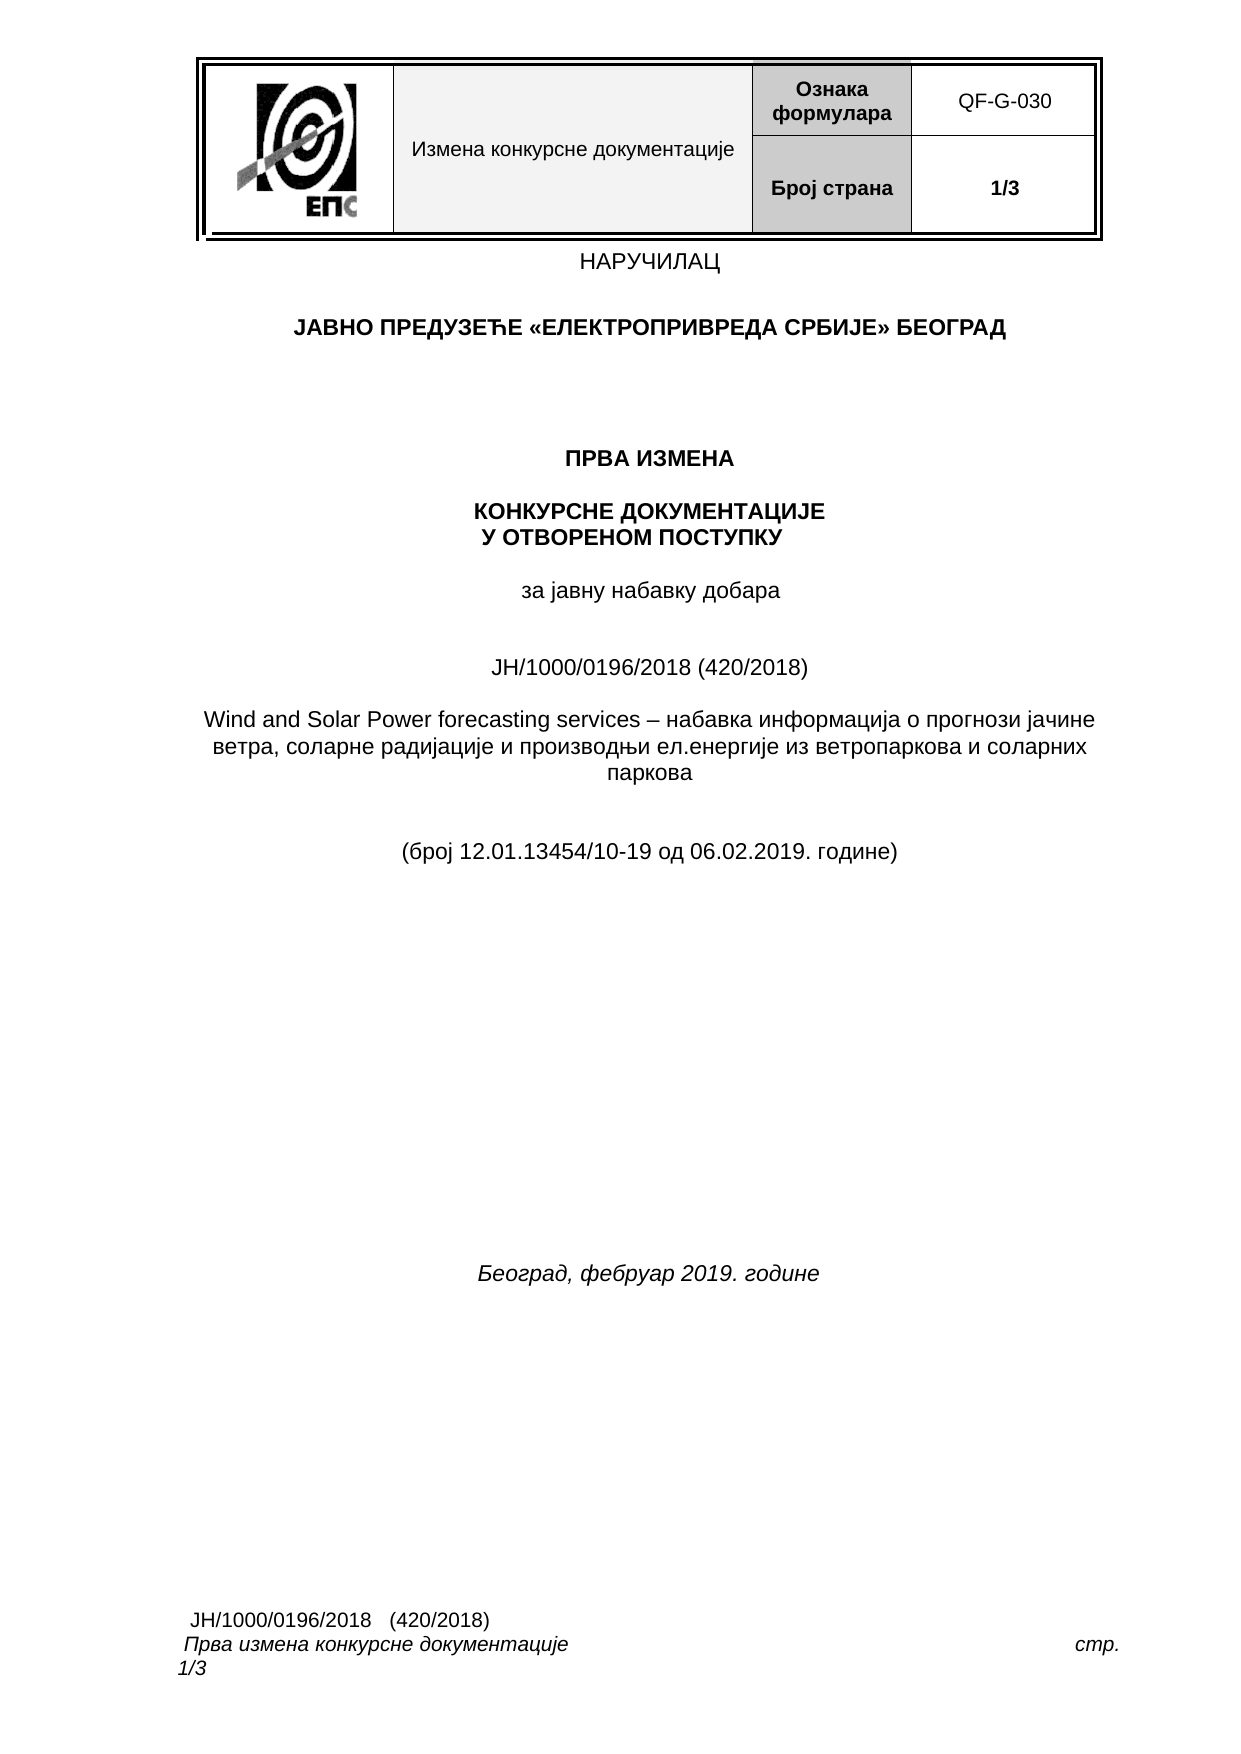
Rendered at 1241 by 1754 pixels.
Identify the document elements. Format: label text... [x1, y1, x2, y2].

text ЈН/1000/0196/2018 (420/2018) [177, 654, 1122, 680]
text Wind and Solar Power forecasting services – набавка информација о прогнози јачине ветра, соларне радијације и производњи ел.енергије из ветропаркова и соларних паркова [177, 706, 1122, 785]
text ПРВА ИЗМЕНА [177, 445, 1122, 472]
text ЈАВНО ПРЕДУЗЕЋЕ «ЕЛЕКТРОПРИВРЕДА СРБИЈЕ» БЕОГРАД [177, 313, 1122, 340]
title НАРУЧИЛАЦ [177, 248, 1122, 274]
text КОНКУРСНЕ ДОКУМЕНТАЦИЈЕ [177, 498, 1122, 524]
text за јавну набавку добара [177, 577, 1124, 603]
text (број 12.01.13454/10-19 од 06.02.2019. године) [177, 838, 1122, 864]
text Београд, фебруар 2019. године [177, 1260, 1122, 1286]
text У ОТВОРЕНОМ ПОСТУПКУ [140, 524, 1124, 551]
